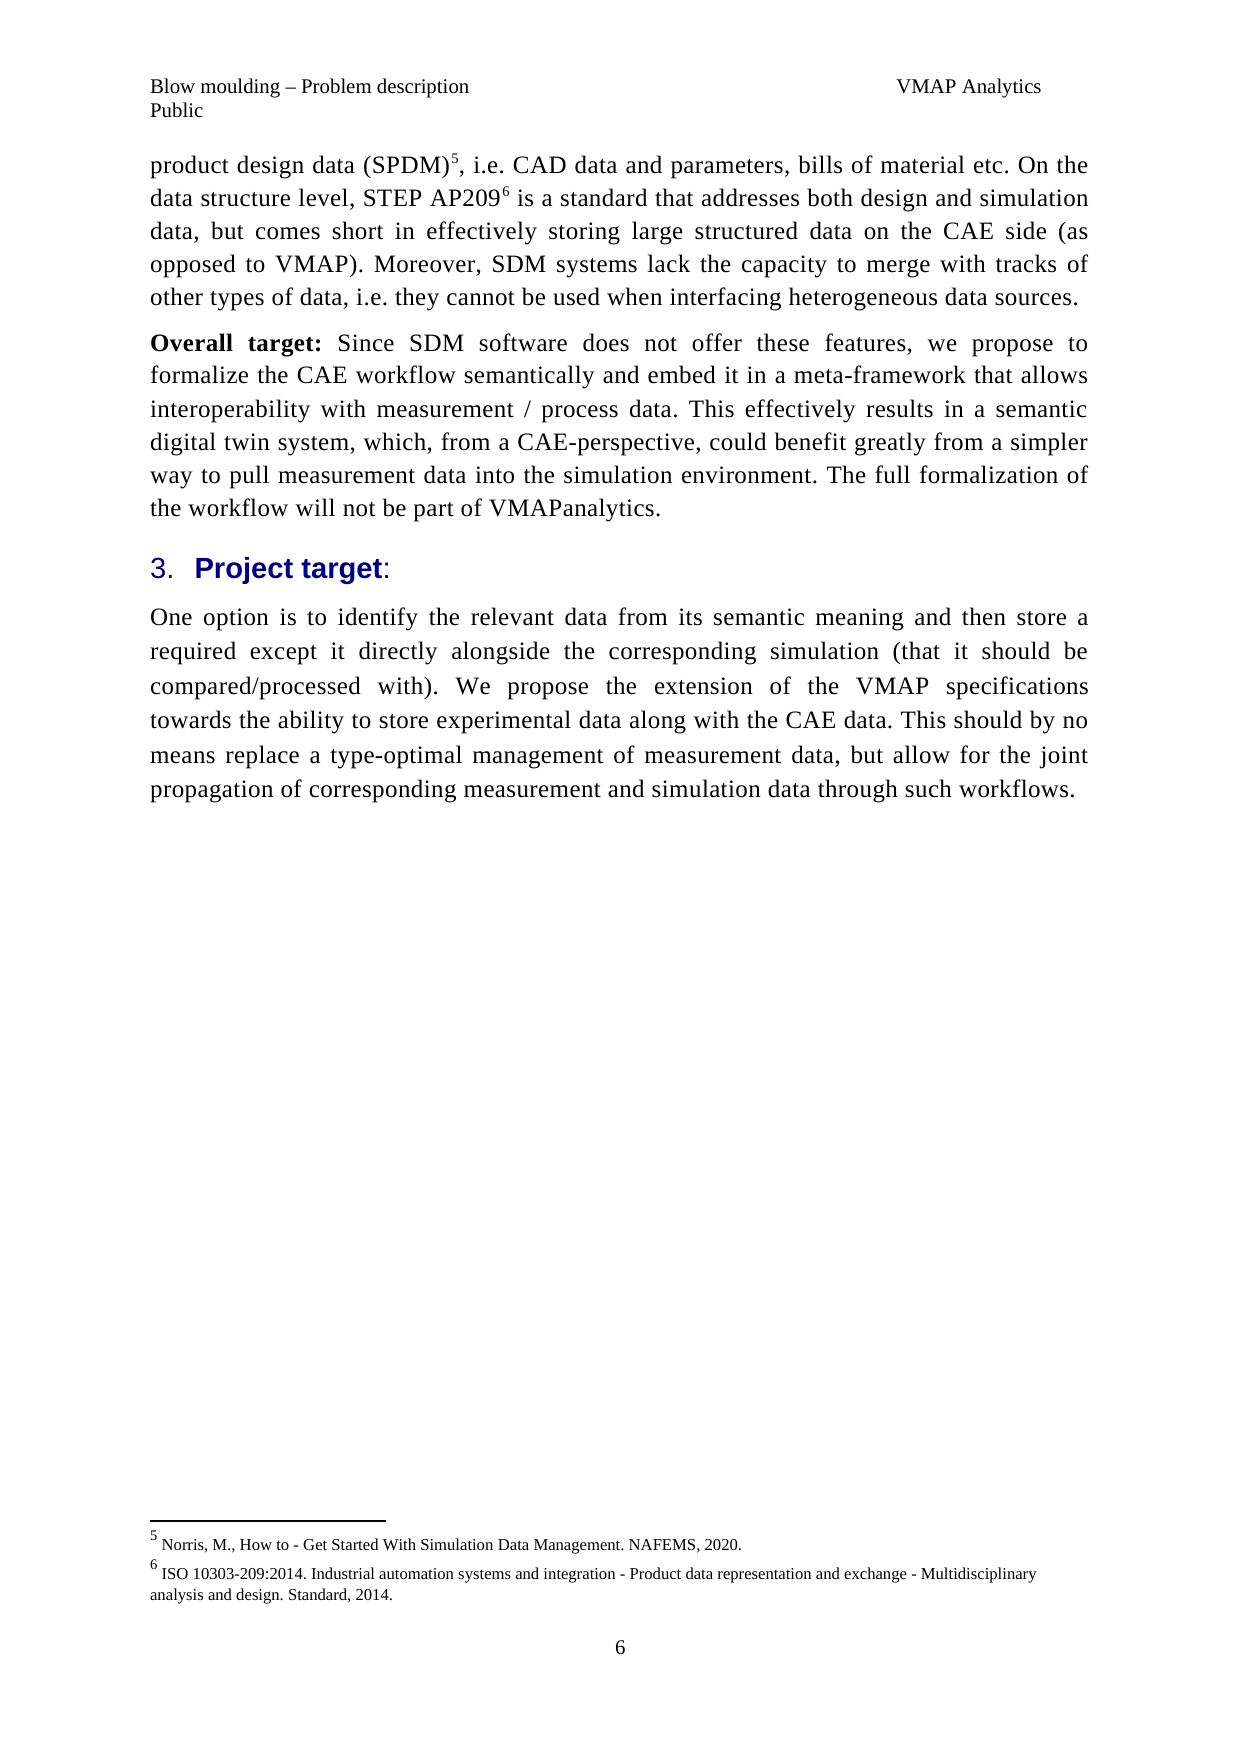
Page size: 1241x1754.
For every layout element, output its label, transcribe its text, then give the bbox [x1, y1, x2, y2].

subtitle Project target: [150, 551, 1090, 584]
text Overall target: Since SDM software does not offer these features, we propose to formalize the CAE workflow semantically and embed it in a meta-framework that allows interoperability with measurement / process data. This effectively results in a semantic digital twin system, which, from a CAE-perspective, could benefit greatly from a simpler way to pull measurement data into the simulation environment. The full formalization of the workflow will not be part of VMAPanalytics. [150, 328, 1090, 521]
text One option is to identify the relevant data from its semantic meaning and then store a required except it directly alongside the corresponding simulation (that it should be compared/processed with). We propose the extension of the VMAP specifications towards the ability to store experimental data along with the CAE data. This should by no means replace a type-optimal management of measurement data, but allow for the joint propagation of corresponding measurement and simulation data through such workflows. [150, 602, 1090, 803]
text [150, 150, 1090, 311]
